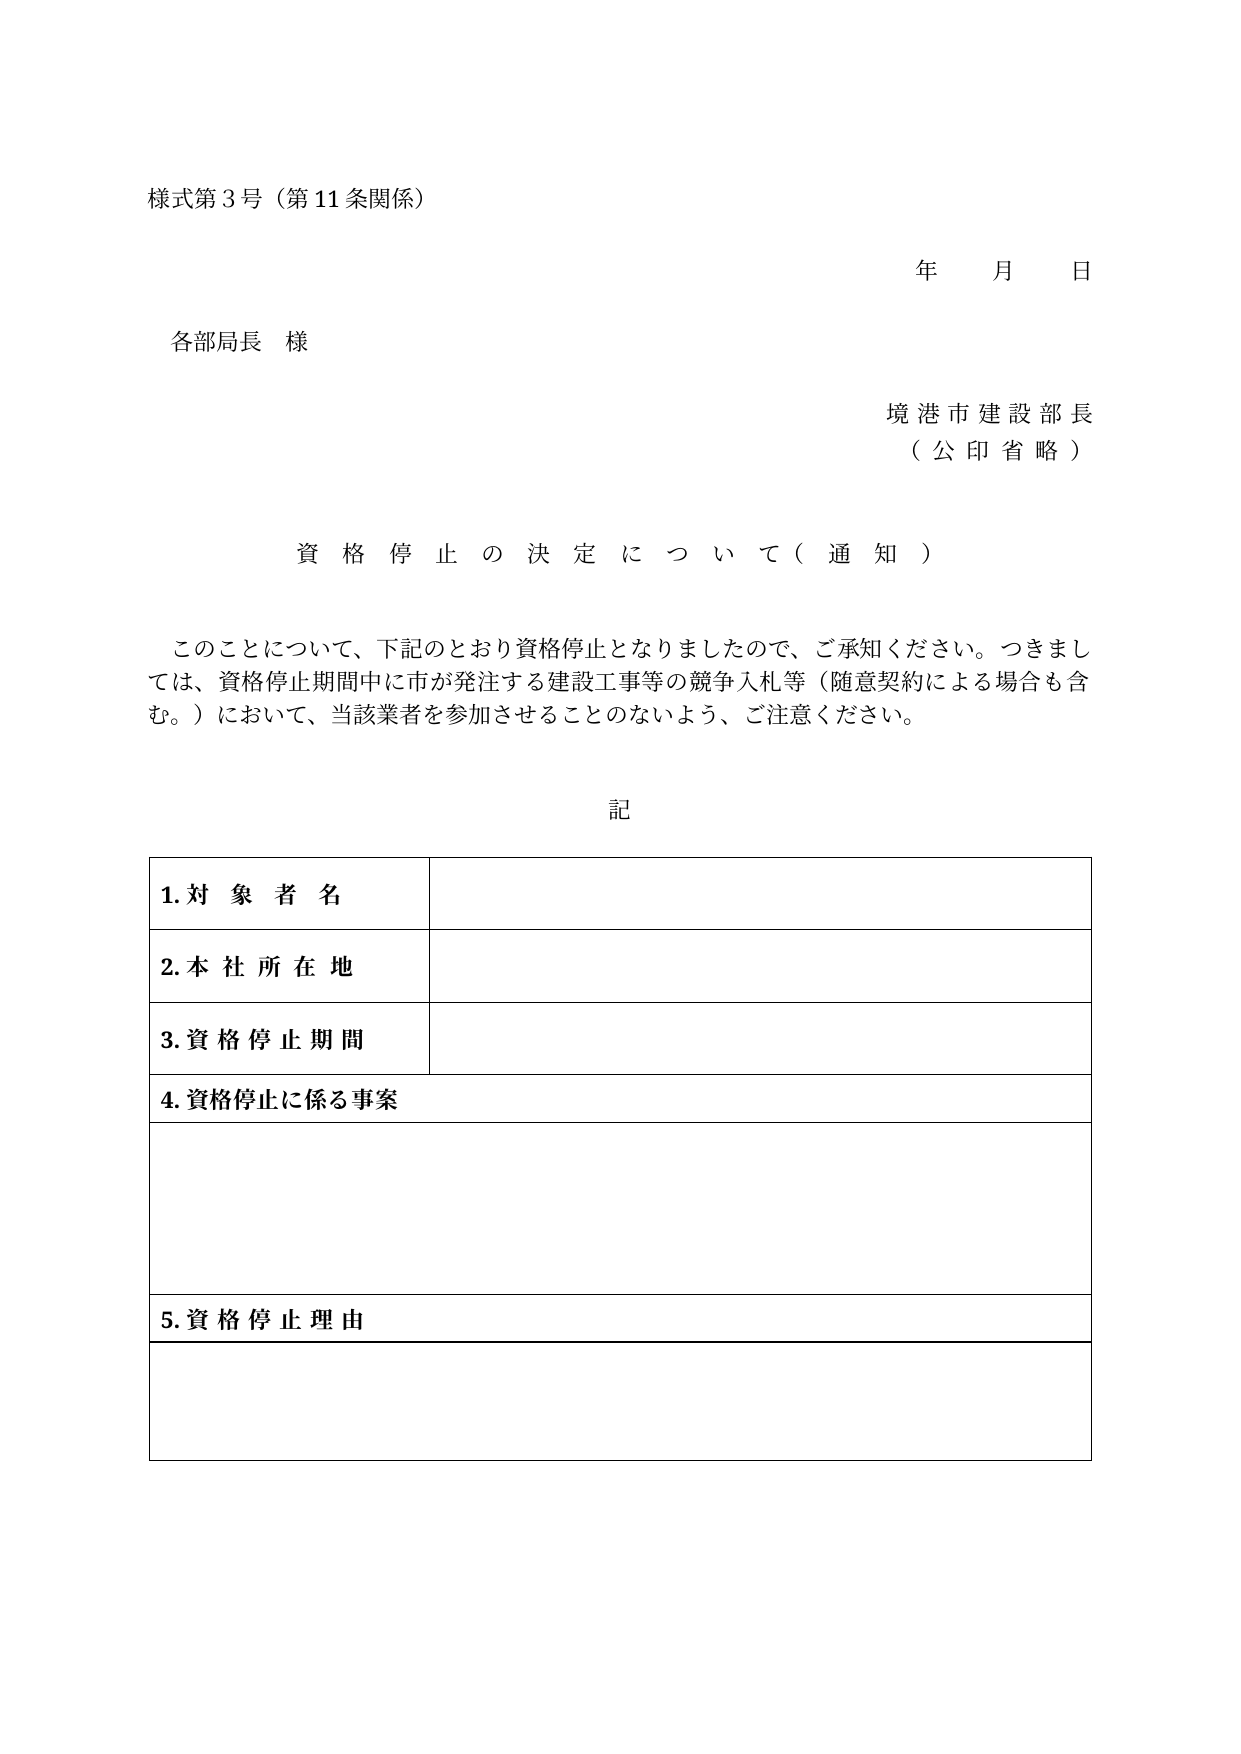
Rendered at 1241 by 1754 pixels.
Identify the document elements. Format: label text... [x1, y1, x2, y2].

table_cell [430, 930, 1091, 1002]
table_cell 5. 資格停止理由 [150, 1295, 1091, 1341]
text 様式第３号（第11条関係） [148, 181, 1092, 214]
subtitle 記 [148, 792, 1092, 825]
table_cell [430, 1003, 1091, 1074]
text 年 月 日 [148, 253, 1092, 286]
table_cell [150, 1123, 1091, 1294]
table_cell 3. 資格停止期間 [150, 1003, 429, 1074]
text 各部局長 様 [148, 324, 1092, 357]
table_header 1. 対象者名 [150, 858, 429, 929]
text 資 格 停 止 の 決 定 に つ い て（ 通 知 ） [148, 536, 1092, 569]
table_cell [150, 1343, 1091, 1459]
text 境港市建設部長 [148, 396, 1092, 429]
table_cell 2. 本社所在地 [150, 930, 429, 1002]
text （公印省略） [148, 433, 1092, 466]
table_header [430, 858, 1091, 929]
text このことについて、下記のとおり資格停止となりましたので、ご承知ください。つきましては、資格停止期間中に市が発注する建設工事等の競争入札等（随意契約による場合も含む。）において、当該業者を参加させることのないよう、ご注意ください。 [148, 631, 1092, 730]
table_cell 4. 資格停止に係る事案 [150, 1075, 1091, 1122]
